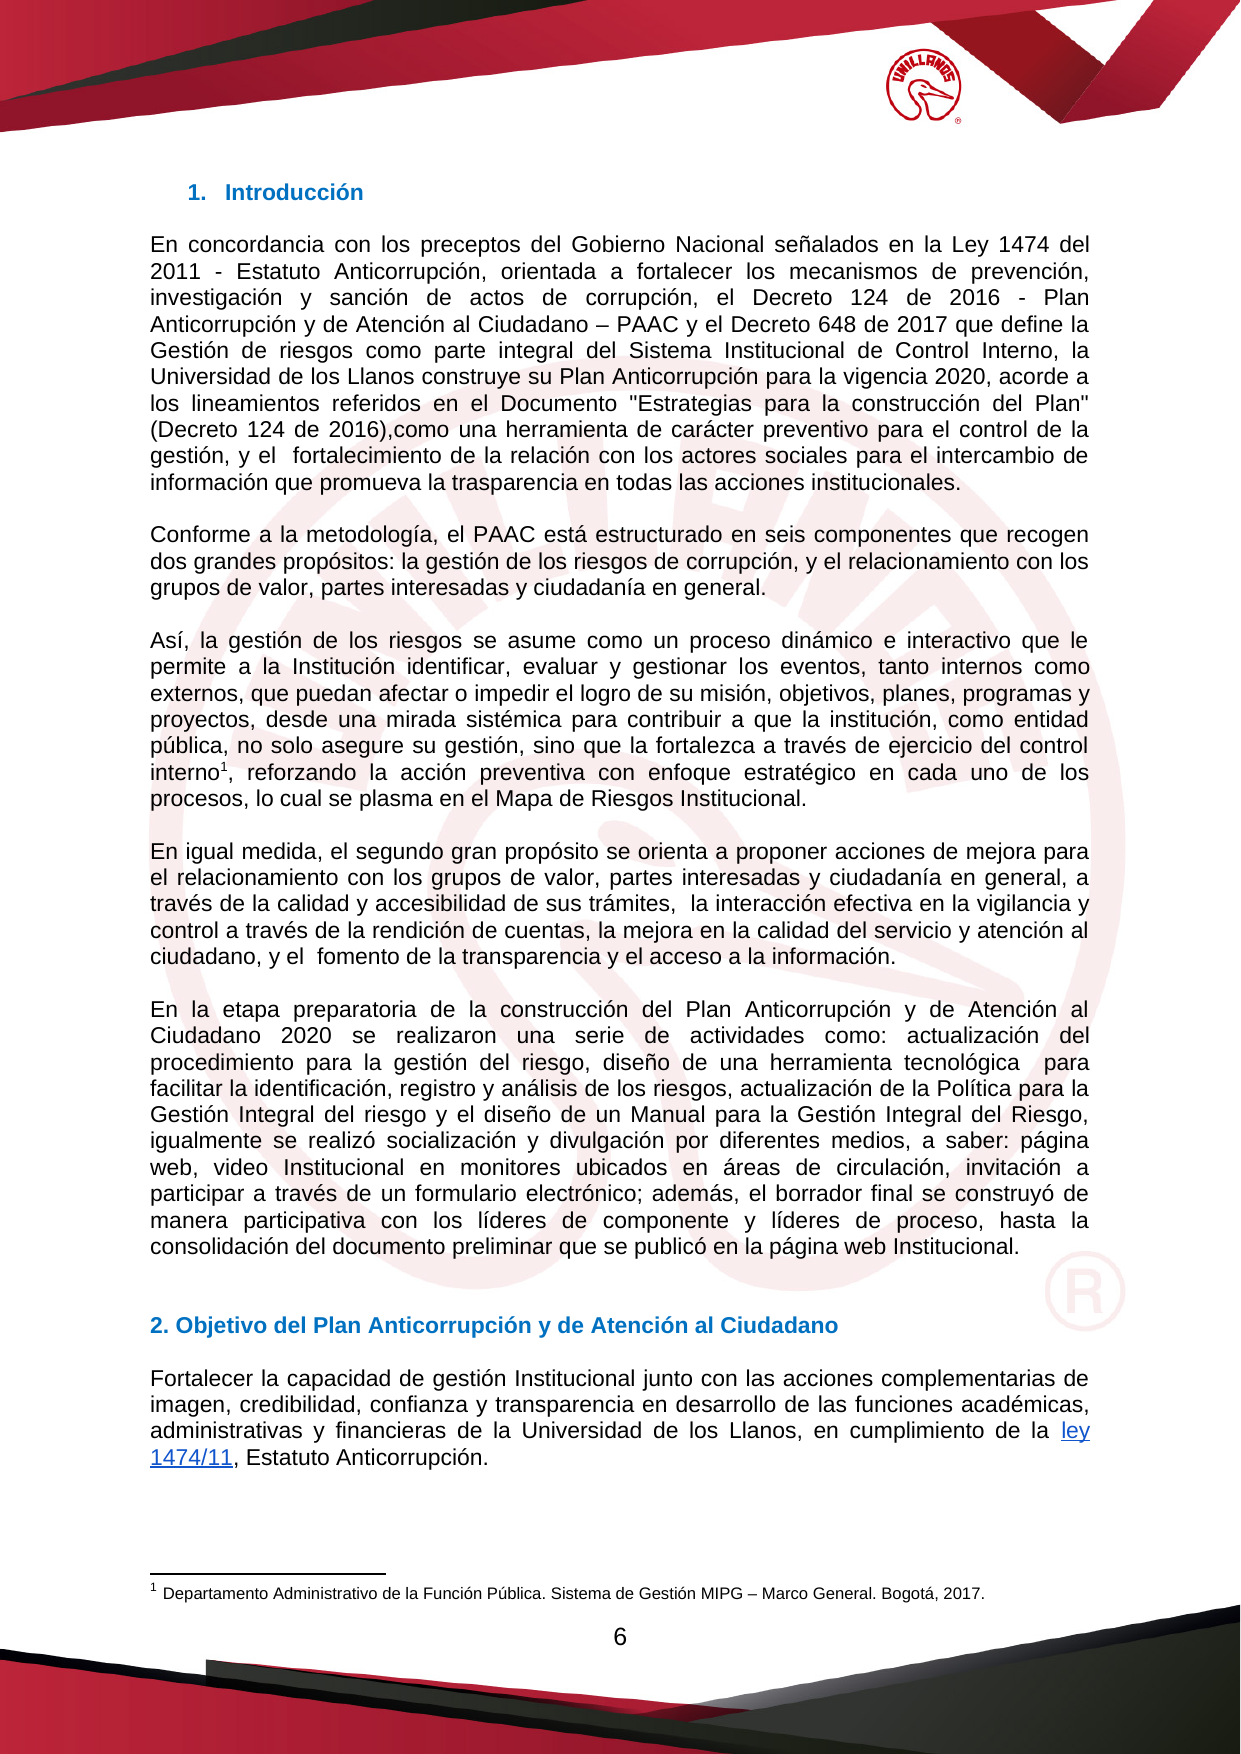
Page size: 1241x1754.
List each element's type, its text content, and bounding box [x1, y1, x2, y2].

subtitle Introducción [187, 179, 1090, 205]
picture [0, 0, 1241, 1754]
text Conforme a la metodología, el PAAC está estructurado en seis componentes que recogen dos grandes propósitos: la gestión de los riesgos de corrupción, y el relacionamiento con los grupos de valor, partes interesadas y ciudadanía en general. [150, 521, 1090, 600]
text En concordancia con los preceptos del Gobierno Nacional señalados en la Ley 1474 del 2011 - Estatuto Anticorrupción, orientada a fortalecer los mecanismos de prevención, investigación y sanción de actos de corrupción, el Decreto 124 de 2016 - Plan Anticorrupción y de Atención al Ciudadano – PAAC y el Decreto 648 de 2017 que define la Gestión de riesgos como parte integral del Sistema Institucional de Control Interno, la Universidad de los Llanos construye su Plan Anticorrupción para la vigencia 2020, acorde a los lineamientos referidos en el Documento "Estrategias para la construcción del Plan" (Decreto 124 de 2016),como una herramienta de carácter preventivo para el control de la gestión, y el fortalecimiento de la relación con los actores sociales para el intercambio de información que promueva la trasparencia en todas las acciones institucionales. [150, 231, 1090, 495]
text En la etapa preparatoria de la construcción del Plan Anticorrupción y de Atención al Ciudadano 2020 se realizaron una serie de actividades como: actualización del procedimiento para la gestión del riesgo, diseño de una herramienta tecnológica para facilitar la identificación, registro y análisis de los riesgos, actualización de la Política para la Gestión Integral del riesgo y el diseño de un Manual para la Gestión Integral del Riesgo, igualmente se realizó socialización y divulgación por diferentes medios, a saber: página web, video Institucional en monitores ubicados en áreas de circulación, invitación a participar a través de un formulario electrónico; además, el borrador final se construyó de manera participativa con los líderes de componente y líderes de proceso, hasta la consolidación del documento preliminar que se publicó en la página web Institucional. [150, 996, 1090, 1259]
subtitle 2. Objetivo del Plan Anticorrupción y de Atención al Ciudadano [150, 1312, 1090, 1338]
text Fortalecer la capacidad de gestión Institucional junto con las acciones complementarias de imagen, credibilidad, confianza y transparencia en desarrollo de las funciones académicas, administrativas y financieras de la Universidad de los Llanos, en cumplimiento de la ley 1474/11, Estatuto Anticorrupción. [150, 1365, 1090, 1470]
text En igual medida, el segundo gran propósito se orienta a proponer acciones de mejora para el relacionamiento con los grupos de valor, partes interesadas y ciudadanía en general, a través de la calidad y accesibilidad de sus trámites, la interacción efectiva en la vigilancia y control a través de la rendición de cuentas, la mejora en la calidad del servicio y atención al ciudadano, y el fomento de la transparencia y el acceso a la información. [150, 838, 1090, 969]
text Así, la gestión de los riesgos se asume como un proceso dinámico e interactivo que le permite a la Institución identificar, evaluar y gestionar los eventos, tanto internos como externos, que puedan afectar o impedir el logro de su misión, objetivos, planes, programas y proyectos, desde una mirada sistémica para contribuir a que la institución, como entidad pública, no solo asegure su gestión, sino que la fortalezca a través de ejercicio del control interno, reforzando la acción preventiva con enfoque estratégico en cada uno de los procesos, lo cual se plasma en el Mapa de Riesgos Institucional. [150, 627, 1090, 811]
